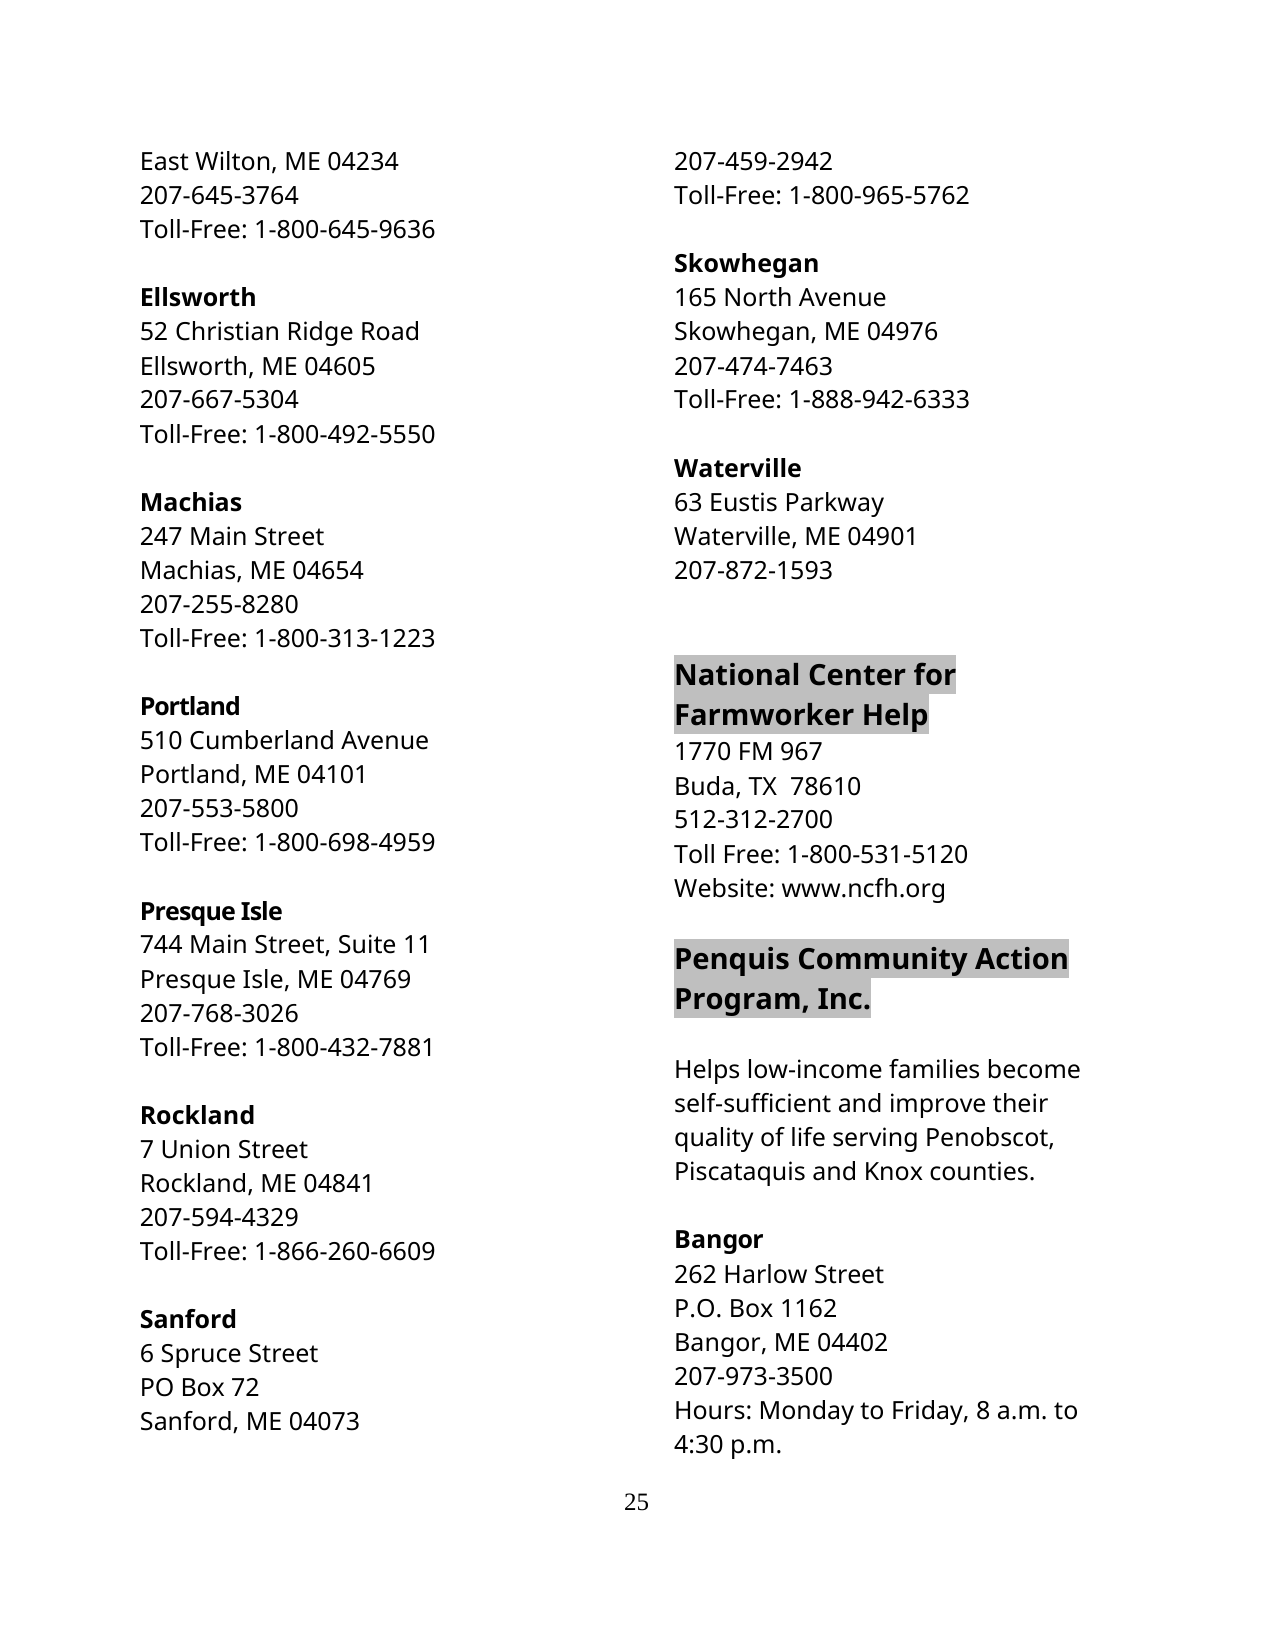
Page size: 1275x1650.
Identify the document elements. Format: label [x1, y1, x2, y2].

text [139, 144, 599, 1438]
text [674, 144, 1133, 1461]
